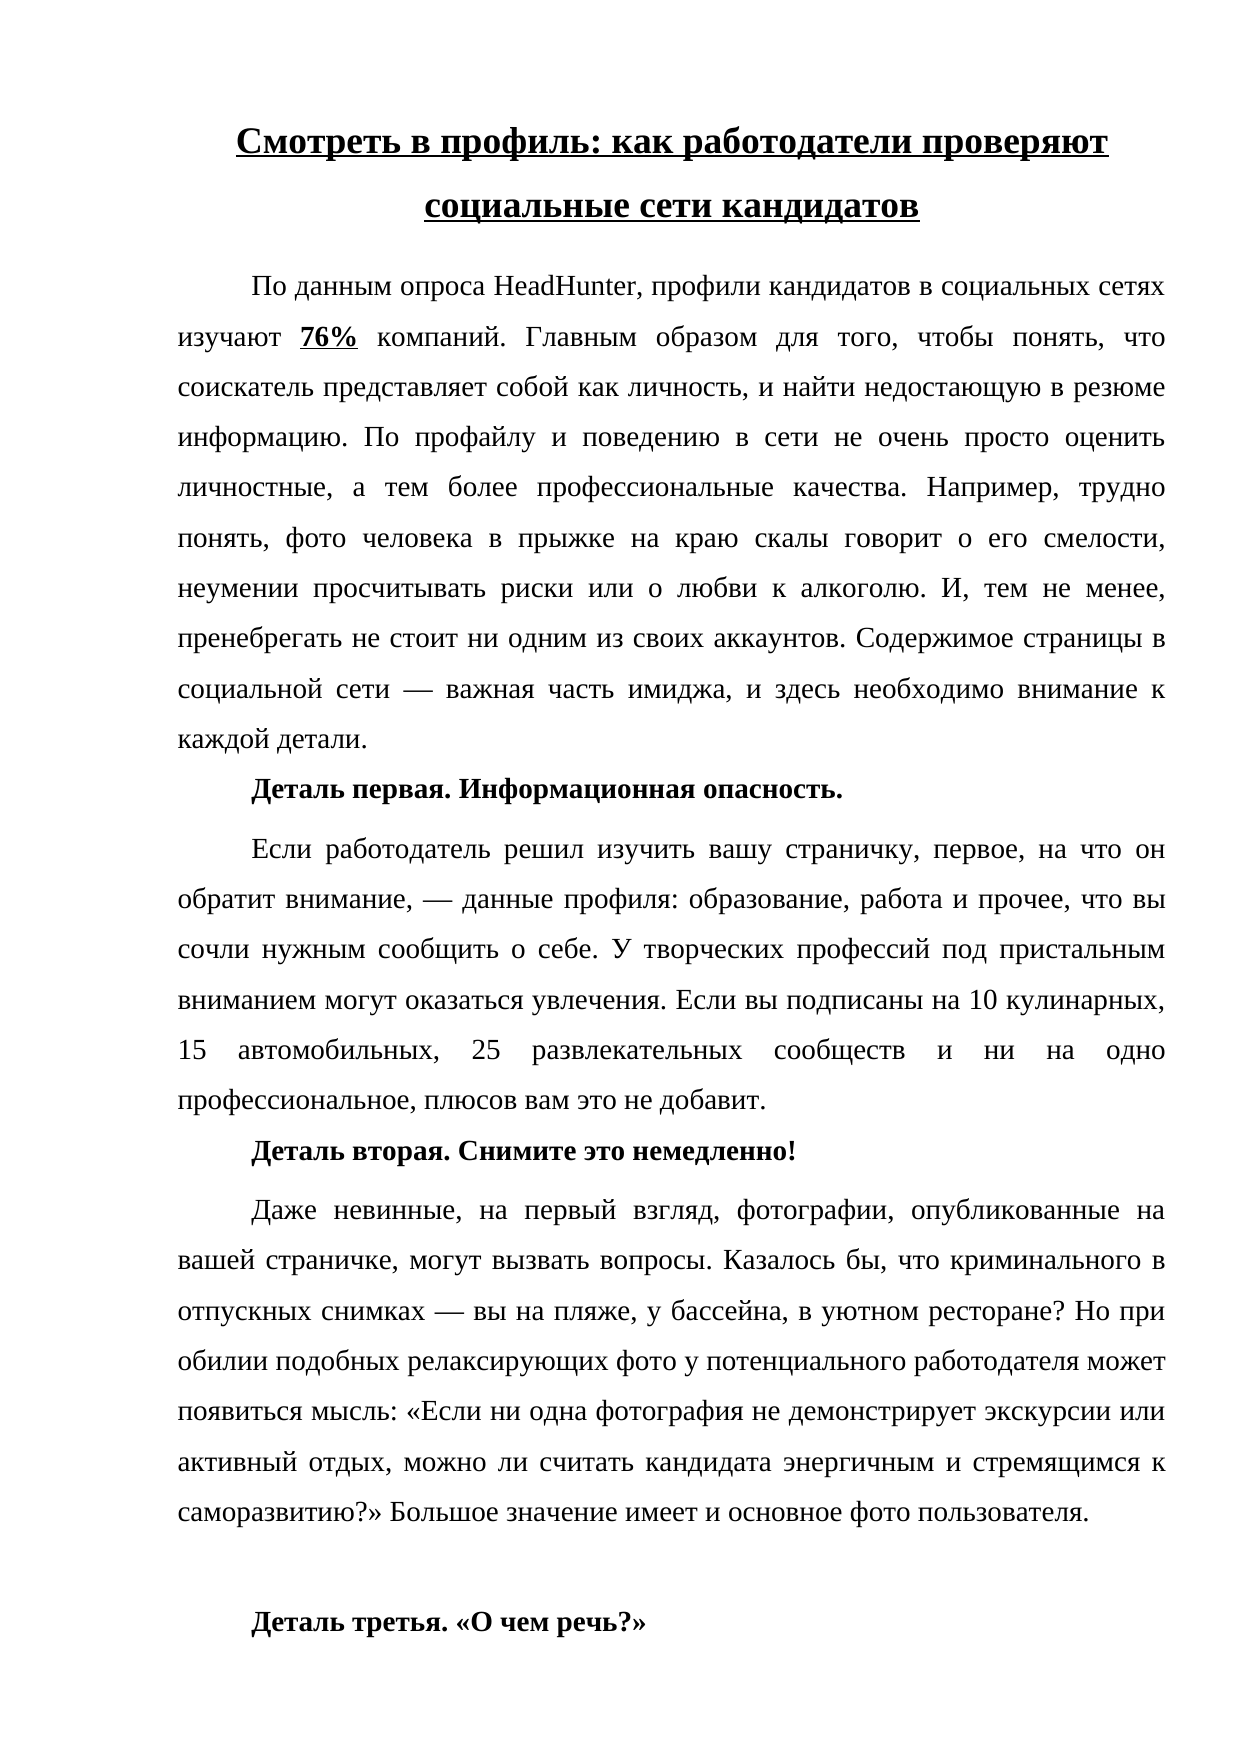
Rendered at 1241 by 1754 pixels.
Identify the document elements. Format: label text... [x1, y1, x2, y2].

text Деталь первая. Информационная опасность. [177, 771, 1167, 805]
text Если работодатель решил изучить вашу страничку, первое, на что он обратит внимание, — данные профиля: образование, работа и прочее, что вы сочли нужным сообщить о себе. У творческих профессий под пристальным вниманием могут оказаться увлечения. Если вы подписаны на 10 кулинарных, 15 автомобильных, 25 развлекательных сообществ и ни на одно профессиональное, плюсов вам это не добавит. [177, 831, 1167, 1116]
text Деталь вторая. Снимите это немедленно! [177, 1133, 1167, 1166]
text Даже невинные, на первый взгляд, фотографии, опубликованные на вашей страничке, могут вызвать вопросы. Казалось бы, что криминального в отпускных снимках — вы на пляже, у бассейна, в уютном ресторане? Но при обилии подобных релаксирующих фото у потенциального работодателя может появиться мысль: «Если ни одна фотография не демонстрирует экскурсии или активный отдых, можно ли считать кандидата энергичным и стремящимся к саморазвитию?» Большое значение имеет и основное фото пользователя. [177, 1192, 1167, 1527]
text Деталь третья. «О чем речь?» [177, 1604, 1167, 1637]
text По данным опроса HeadHunter, профили кандидатов в социальных сетях изучают 76% компаний. Главным образом для того, чтобы понять, что соискатель представляет собой как личность, и найти недостающую в резюме информацию. По профайлу и поведению в сети не очень просто оценить личностные, а тем более профессиональные качества. Например, трудно понять, фото человека в прыжке на краю скалы говорит о его смелости, неумении просчитывать риски или о любви к алкоголю. И, тем не менее, пренебрегать не стоит ни одним из своих аккаунтов. Содержимое страницы в социальной сети — важная часть имиджа, и здесь необходимо внимание к каждой детали. [177, 268, 1167, 755]
text Смотреть в профиль: как работодатели проверяют социальные сети кандидатов [177, 118, 1167, 226]
